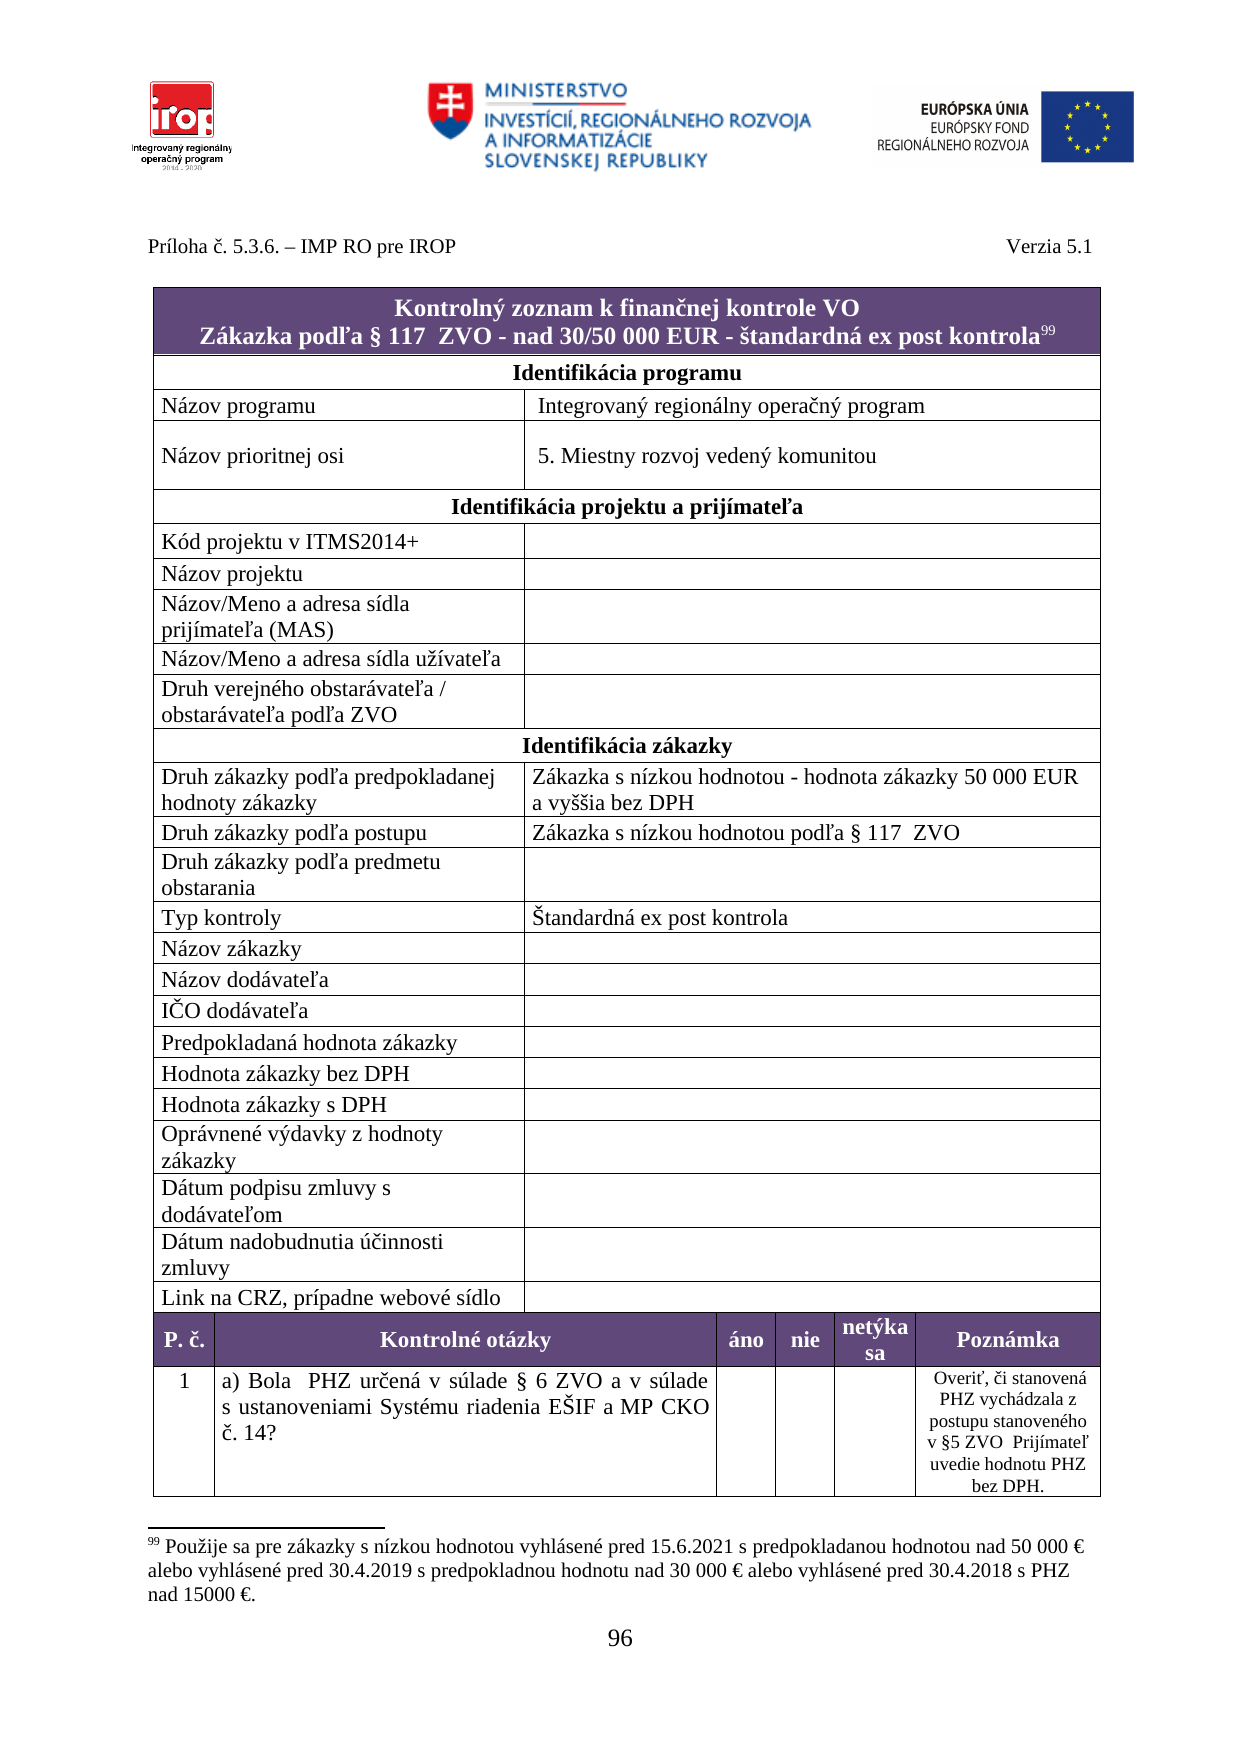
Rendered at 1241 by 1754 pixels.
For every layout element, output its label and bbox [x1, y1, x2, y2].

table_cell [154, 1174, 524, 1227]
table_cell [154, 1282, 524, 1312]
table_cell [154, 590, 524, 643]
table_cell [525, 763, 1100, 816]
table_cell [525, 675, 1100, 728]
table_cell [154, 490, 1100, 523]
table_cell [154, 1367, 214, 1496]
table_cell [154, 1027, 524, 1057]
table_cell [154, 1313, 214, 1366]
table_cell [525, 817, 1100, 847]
picture [423, 73, 817, 177]
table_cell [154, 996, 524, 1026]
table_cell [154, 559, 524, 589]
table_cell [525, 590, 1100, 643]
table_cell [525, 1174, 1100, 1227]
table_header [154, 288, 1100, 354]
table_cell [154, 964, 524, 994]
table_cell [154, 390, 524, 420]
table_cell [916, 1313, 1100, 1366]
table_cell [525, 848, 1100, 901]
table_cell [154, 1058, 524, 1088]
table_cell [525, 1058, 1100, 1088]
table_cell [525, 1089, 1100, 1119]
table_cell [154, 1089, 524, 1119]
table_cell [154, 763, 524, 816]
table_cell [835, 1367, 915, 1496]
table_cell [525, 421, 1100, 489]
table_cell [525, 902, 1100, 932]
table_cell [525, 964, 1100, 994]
picture [870, 84, 1136, 169]
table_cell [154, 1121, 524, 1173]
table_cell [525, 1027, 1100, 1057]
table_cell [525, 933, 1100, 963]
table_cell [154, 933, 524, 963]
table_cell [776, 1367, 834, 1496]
picture [131, 81, 232, 169]
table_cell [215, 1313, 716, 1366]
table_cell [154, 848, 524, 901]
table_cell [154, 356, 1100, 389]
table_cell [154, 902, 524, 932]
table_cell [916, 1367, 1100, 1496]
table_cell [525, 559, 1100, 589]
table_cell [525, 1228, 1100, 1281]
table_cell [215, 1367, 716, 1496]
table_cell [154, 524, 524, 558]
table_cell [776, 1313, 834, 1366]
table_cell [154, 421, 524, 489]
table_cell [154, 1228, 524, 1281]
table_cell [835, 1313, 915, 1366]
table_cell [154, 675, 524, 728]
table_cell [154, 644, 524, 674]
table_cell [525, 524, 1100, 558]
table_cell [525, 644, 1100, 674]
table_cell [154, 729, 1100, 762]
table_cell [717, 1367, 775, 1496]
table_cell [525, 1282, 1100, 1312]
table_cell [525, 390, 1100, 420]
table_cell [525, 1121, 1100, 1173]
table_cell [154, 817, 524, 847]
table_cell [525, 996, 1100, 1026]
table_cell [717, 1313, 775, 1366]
